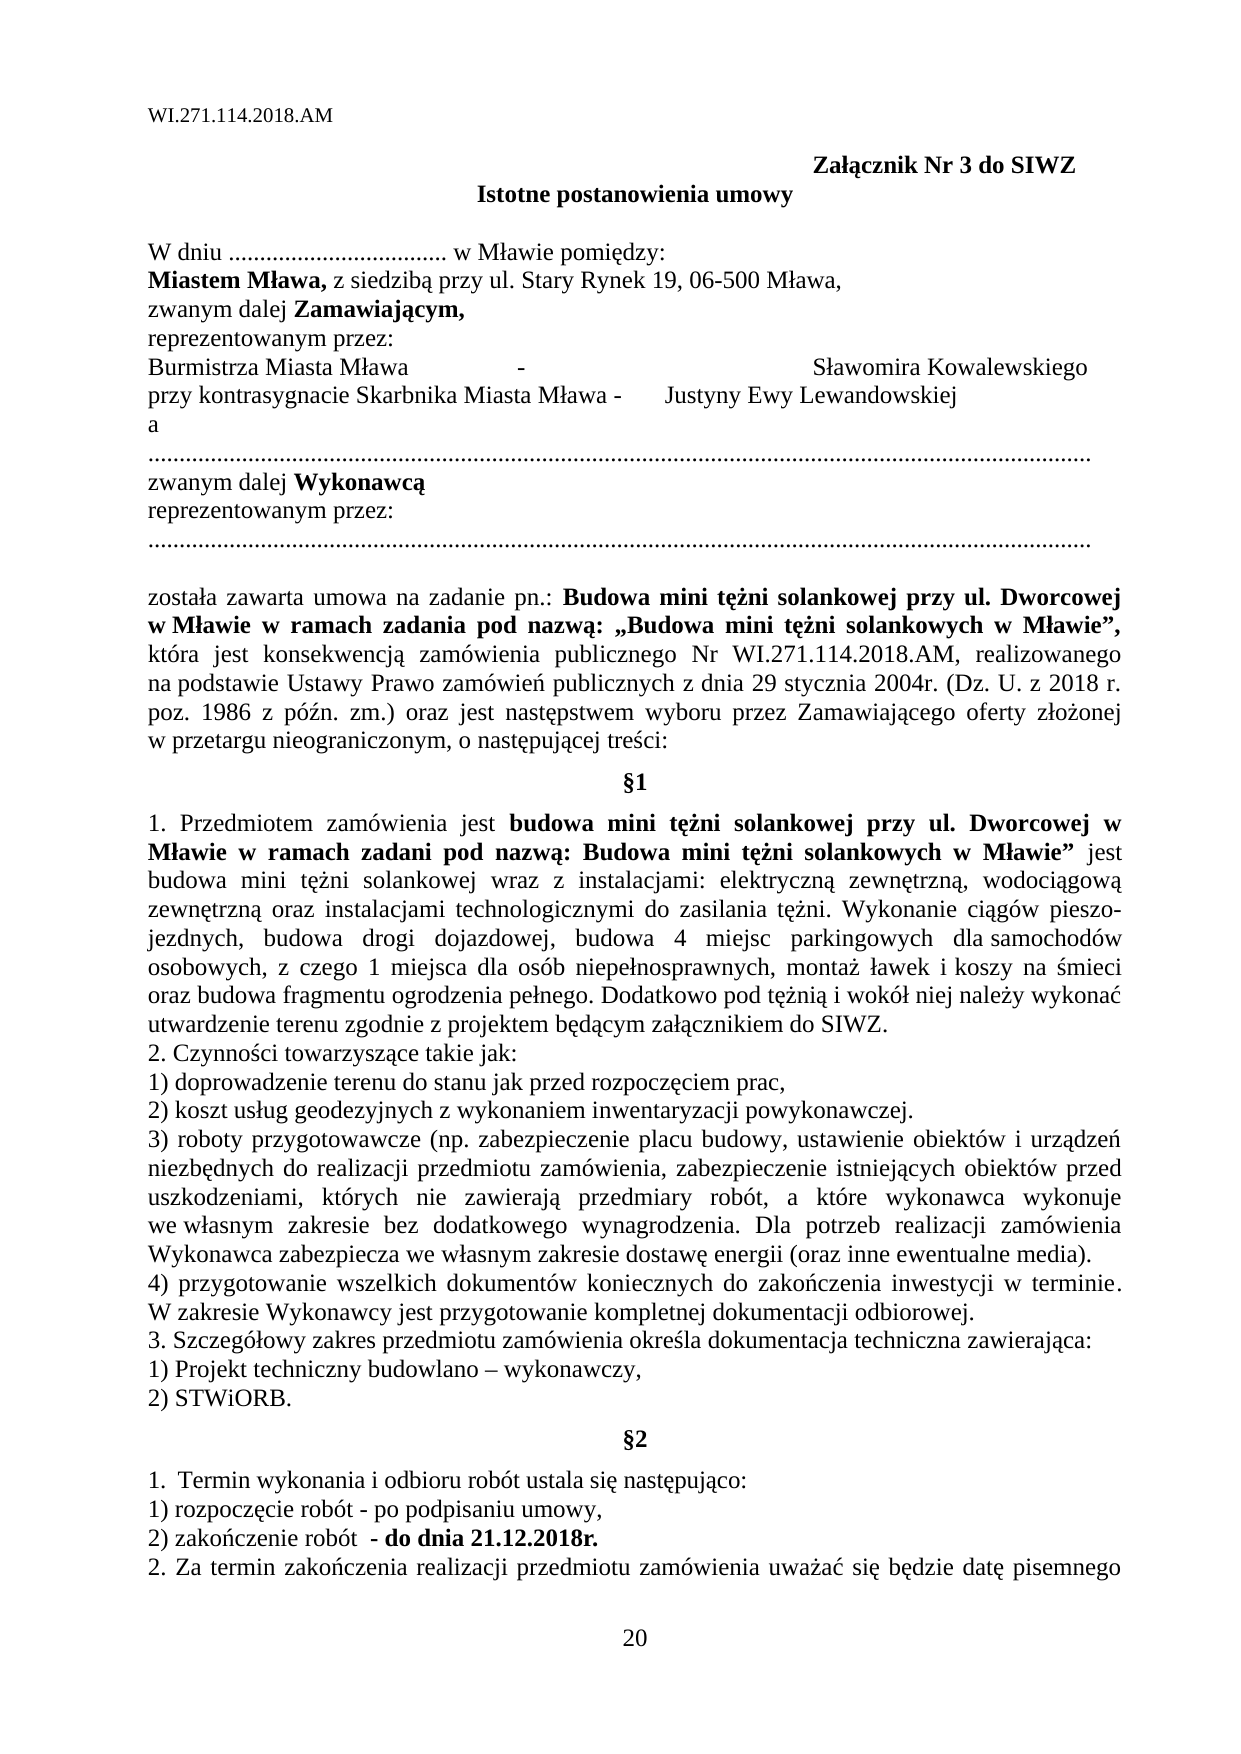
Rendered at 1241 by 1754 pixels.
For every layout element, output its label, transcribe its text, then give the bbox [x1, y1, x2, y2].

list Termin wykonania i odbioru robót ustala się następująco: [148, 1466, 1122, 1494]
text Załącznik Nr 3 do SIWZ [148, 151, 1122, 179]
text §2 [148, 1424, 1122, 1453]
text 1) doprowadzenie terenu do stanu jak przed rozpoczęciem prac, [148, 1067, 1122, 1096]
text 3) roboty przygotowawcze (np. zabezpieczenie placu budowy, ustawienie obiektów i urządzeń niezbędnych do realizacji przedmiotu zamówienia, zabezpieczenie istniejących obiektów przed uszkodzeniami, których nie zawierają przedmiary robót, a które wykonawca wykonuje we własnym zakresie bez dodatkowego wynagrodzenia. Dla potrzeb realizacji zamówienia Wykonawca zabezpiecza we własnym zakresie dostawę energii (oraz inne ewentualne media). [148, 1124, 1122, 1268]
text ....................................................................................................................................................... [148, 524, 1122, 553]
text a [148, 409, 1122, 438]
text została zawarta umowa na zadanie pn.: Budowa mini tężni solankowej przy ul. Dworcowej w Mławie w ramach zadania pod nazwą: „Budowa mini tężni solankowych w Mławie”, która jest konsekwencją zamówienia publicznego Nr WI.271.114.2018.AM, realizowanego na podstawie Ustawy Prawo zamówień publicznych z dnia 29 stycznia 2004r. (Dz. U. z 2018 r. poz. 1986 z późn. zm.) oraz jest następstwem wyboru przez Zamawiającego oferty złożonej w przetargu nieograniczonym, o następującej treści: [148, 582, 1122, 754]
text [148, 1552, 1122, 1581]
text 2) koszt usług geodezyjnych z wykonaniem inwentaryzacji powykonawczej. [148, 1096, 1122, 1124]
text Miastem Mława, z siedzibą przy ul. Stary Rynek 19, 06-500 Mława, [148, 266, 1122, 294]
text 2. Czynności towarzyszące takie jak: [148, 1038, 1122, 1067]
text §1 [148, 767, 1122, 796]
text 1. Przedmiotem zamówienia jest budowa mini tężni solankowej przy ul. Dworcowej w Mławie w ramach zadani pod nazwą: Budowa mini tężni solankowych w Mławie” jest budowa mini tężni solankowej wraz z instalacjami: elektryczną zewnętrzną, wodociągową zewnętrzną oraz instalacjami technologicznymi do zasilania tężni. Wykonanie ciągów pieszo-jezdnych, budowa drogi dojazdowej, budowa 4 miejsc parkingowych dla samochodów osobowych, z czego 1 miejsca dla osób niepełnosprawnych, montaż ławek i koszy na śmieci oraz budowa fragmentu ogrodzenia pełnego. Dodatkowo pod tężnią i wokół niej należy wykonać utwardzenie terenu zgodnie z projektem będącym załącznikiem do SIWZ. [148, 808, 1122, 1038]
text reprezentowanym przez: [148, 323, 1122, 352]
text Burmistrza Miasta Mława - Sławomira Kowalewskiego [148, 352, 1122, 381]
text przy kontrasygnacie Skarbnika Miasta Mława - Justyny Ewy Lewandowskiej [148, 381, 1122, 409]
text zwanym dalej Wykonawcą [148, 467, 1122, 496]
list 2) STWiORB. [148, 1383, 1122, 1412]
text Istotne postanowienia umowy [148, 179, 1122, 208]
text 3. Szczegółowy zakres przedmiotu zamówienia określa dokumentacja techniczna zawierająca: [148, 1326, 1122, 1354]
text 2) zakończenie robót - do dnia 21.12.2018r. [148, 1523, 1122, 1552]
text 4) przygotowanie wszelkich dokumentów koniecznych do zakończenia inwestycji w terminie. W zakresie Wykonawcy jest przygotowanie kompletnej dokumentacji odbiorowej. [148, 1268, 1122, 1326]
text 1) rozpoczęcie robót - po podpisaniu umowy, [148, 1494, 1122, 1523]
text zwanym dalej Zamawiającym, [148, 294, 1122, 323]
list 1) Projekt techniczny budowlano – wykonawczy, [148, 1354, 1122, 1383]
text W dniu ................................... w Mławie pomiędzy: [148, 237, 1122, 266]
text reprezentowanym przez: [148, 496, 1122, 524]
text ....................................................................................................................................................... [148, 438, 1122, 467]
